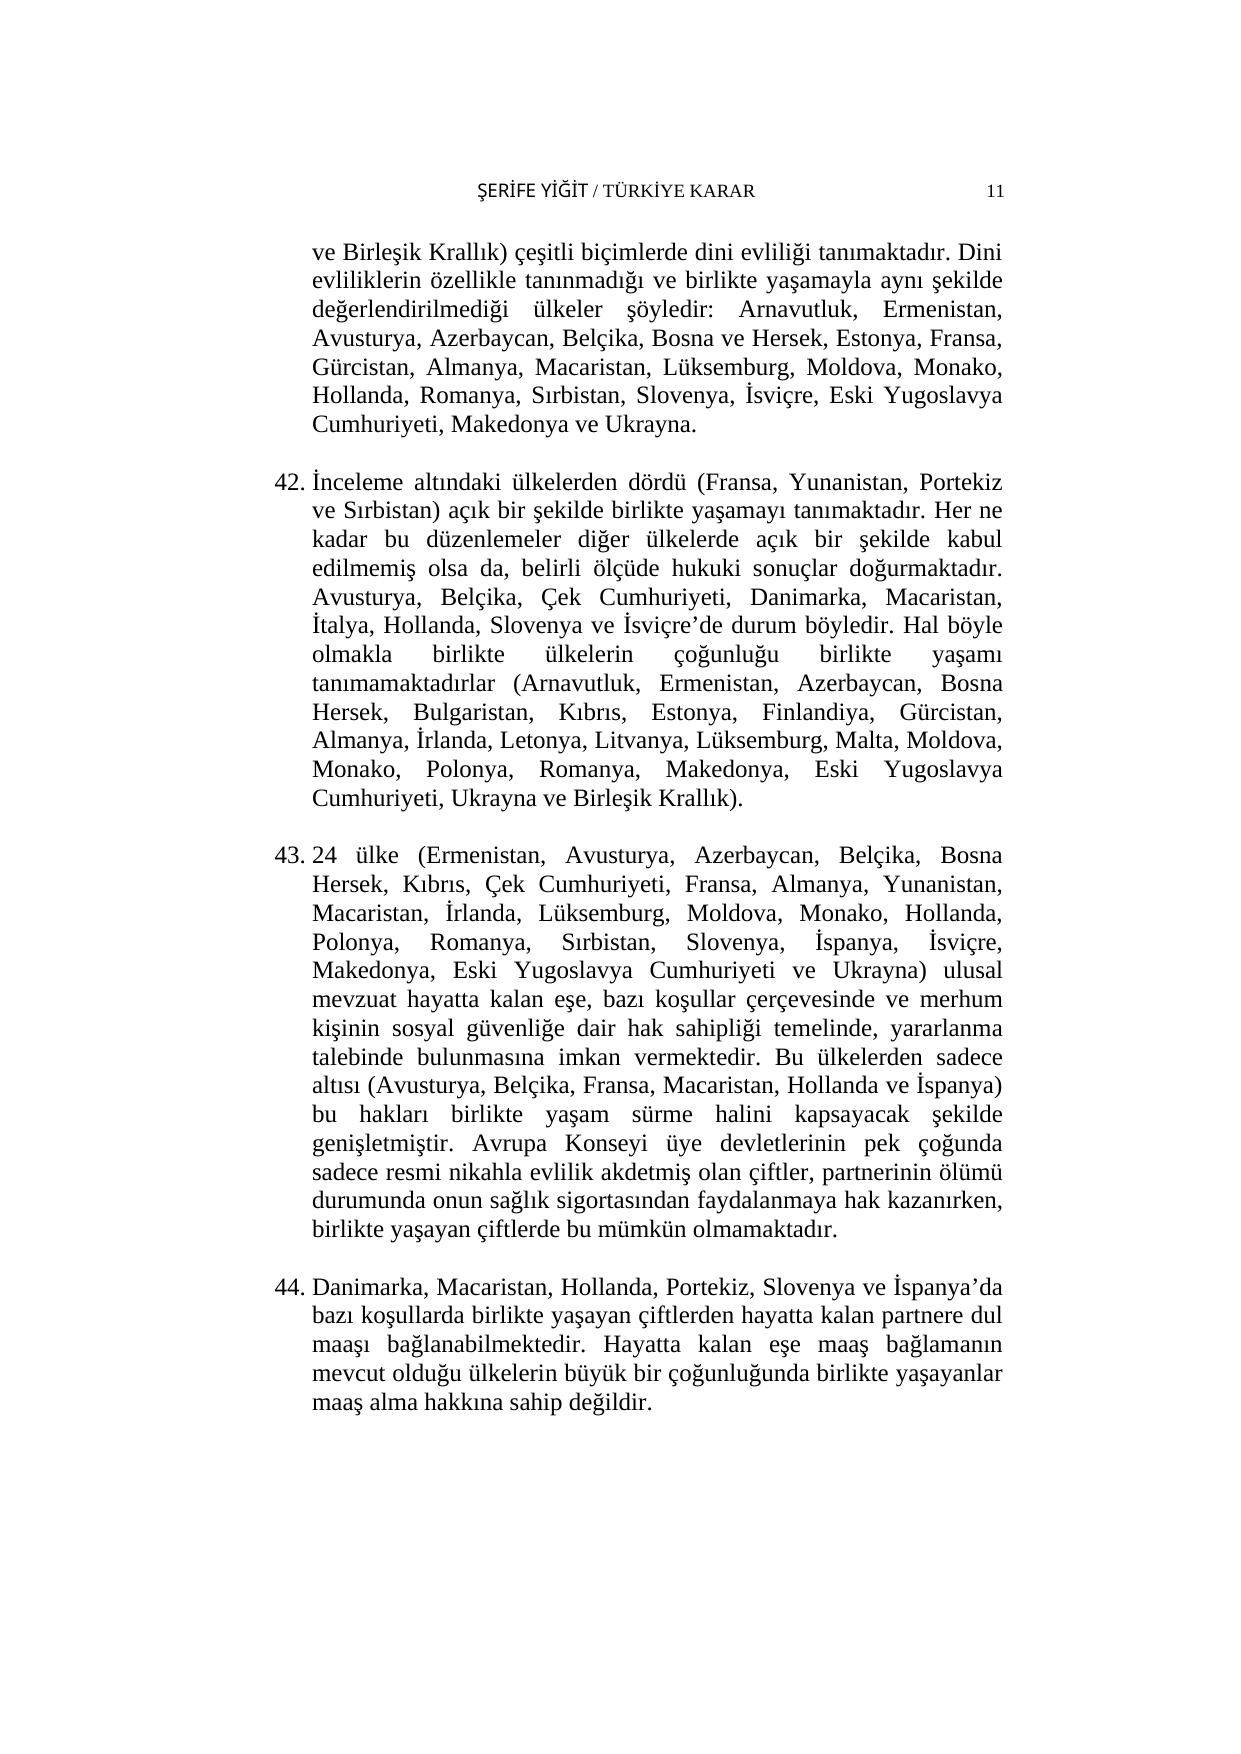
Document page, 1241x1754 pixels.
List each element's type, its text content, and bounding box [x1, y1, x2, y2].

list İnceleme altındaki ülkelerden dördü (Fransa, Yunanistan, Portekiz ve Sırbistan) açık bir şekilde birlikte yaşamayı tanımaktadır. Her ne kadar bu düzenlemeler diğer ülkelerde açık bir şekilde kabul edilmemiş olsa da, belirli ölçüde hukuki sonuçlar doğurmaktadır. Avusturya, Belçika, Çek Cumhuriyeti, Danimarka, Macaristan, İtalya, Hollanda, Slovenya ve İsviçre’de durum böyledir. Hal böyle olmakla birlikte ülkelerin çoğunluğu birlikte yaşamı tanımamaktadırlar (Arnavutluk, Ermenistan, Azerbaycan, Bosna Hersek, Bulgaristan, Kıbrıs, Estonya, Finlandiya, Gürcistan, Almanya, İrlanda, Letonya, Litvanya, Lüksemburg, Malta, Moldova, Monako, Polonya, Romanya, Makedonya, Eski Yugoslavya Cumhuriyeti, Ukrayna ve Birleşik Krallık). [274, 467, 1003, 812]
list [274, 237, 1003, 438]
list 24 ülke (Ermenistan, Avusturya, Azerbaycan, Belçika, Bosna Hersek, Kıbrıs, Çek Cumhuriyeti, Fransa, Almanya, Yunanistan, Macaristan, İrlanda, Lüksemburg, Moldova, Monako, Hollanda, Polonya, Romanya, Sırbistan, Slovenya, İspanya, İsviçre, Makedonya, Eski Yugoslavya Cumhuriyeti ve Ukrayna) ulusal mevzuat hayatta kalan eşe, bazı koşullar çerçevesinde ve merhum kişinin sosyal güvenliğe dair hak sahipliği temelinde, yararlanma talebinde bulunmasına imkan vermektedir. Bu ülkelerden sadece altısı (Avusturya, Belçika, Fransa, Macaristan, Hollanda ve İspanya) bu hakları birlikte yaşam sürme halini kapsayacak şekilde genişletmiştir. Avrupa Konseyi üye devletlerinin pek çoğunda sadece resmi nikahla evlilik akdetmiş olan çiftler, partnerinin ölümü durumunda onun sağlık sigortasından faydalanmaya hak kazanırken, birlikte yaşayan çiftlerde bu mümkün olmamaktadır. [274, 841, 1003, 1243]
list Danimarka, Macaristan, Hollanda, Portekiz, Slovenya ve İspanya’da bazı koşullarda birlikte yaşayan çiftlerden hayatta kalan partnere dul maaşı bağlanabilmektedir. Hayatta kalan eşe maaş bağlamanın mevcut olduğu ülkelerin büyük bir çoğunluğunda birlikte yaşayanlar maaş alma hakkına sahip değildir. [274, 1272, 1003, 1416]
